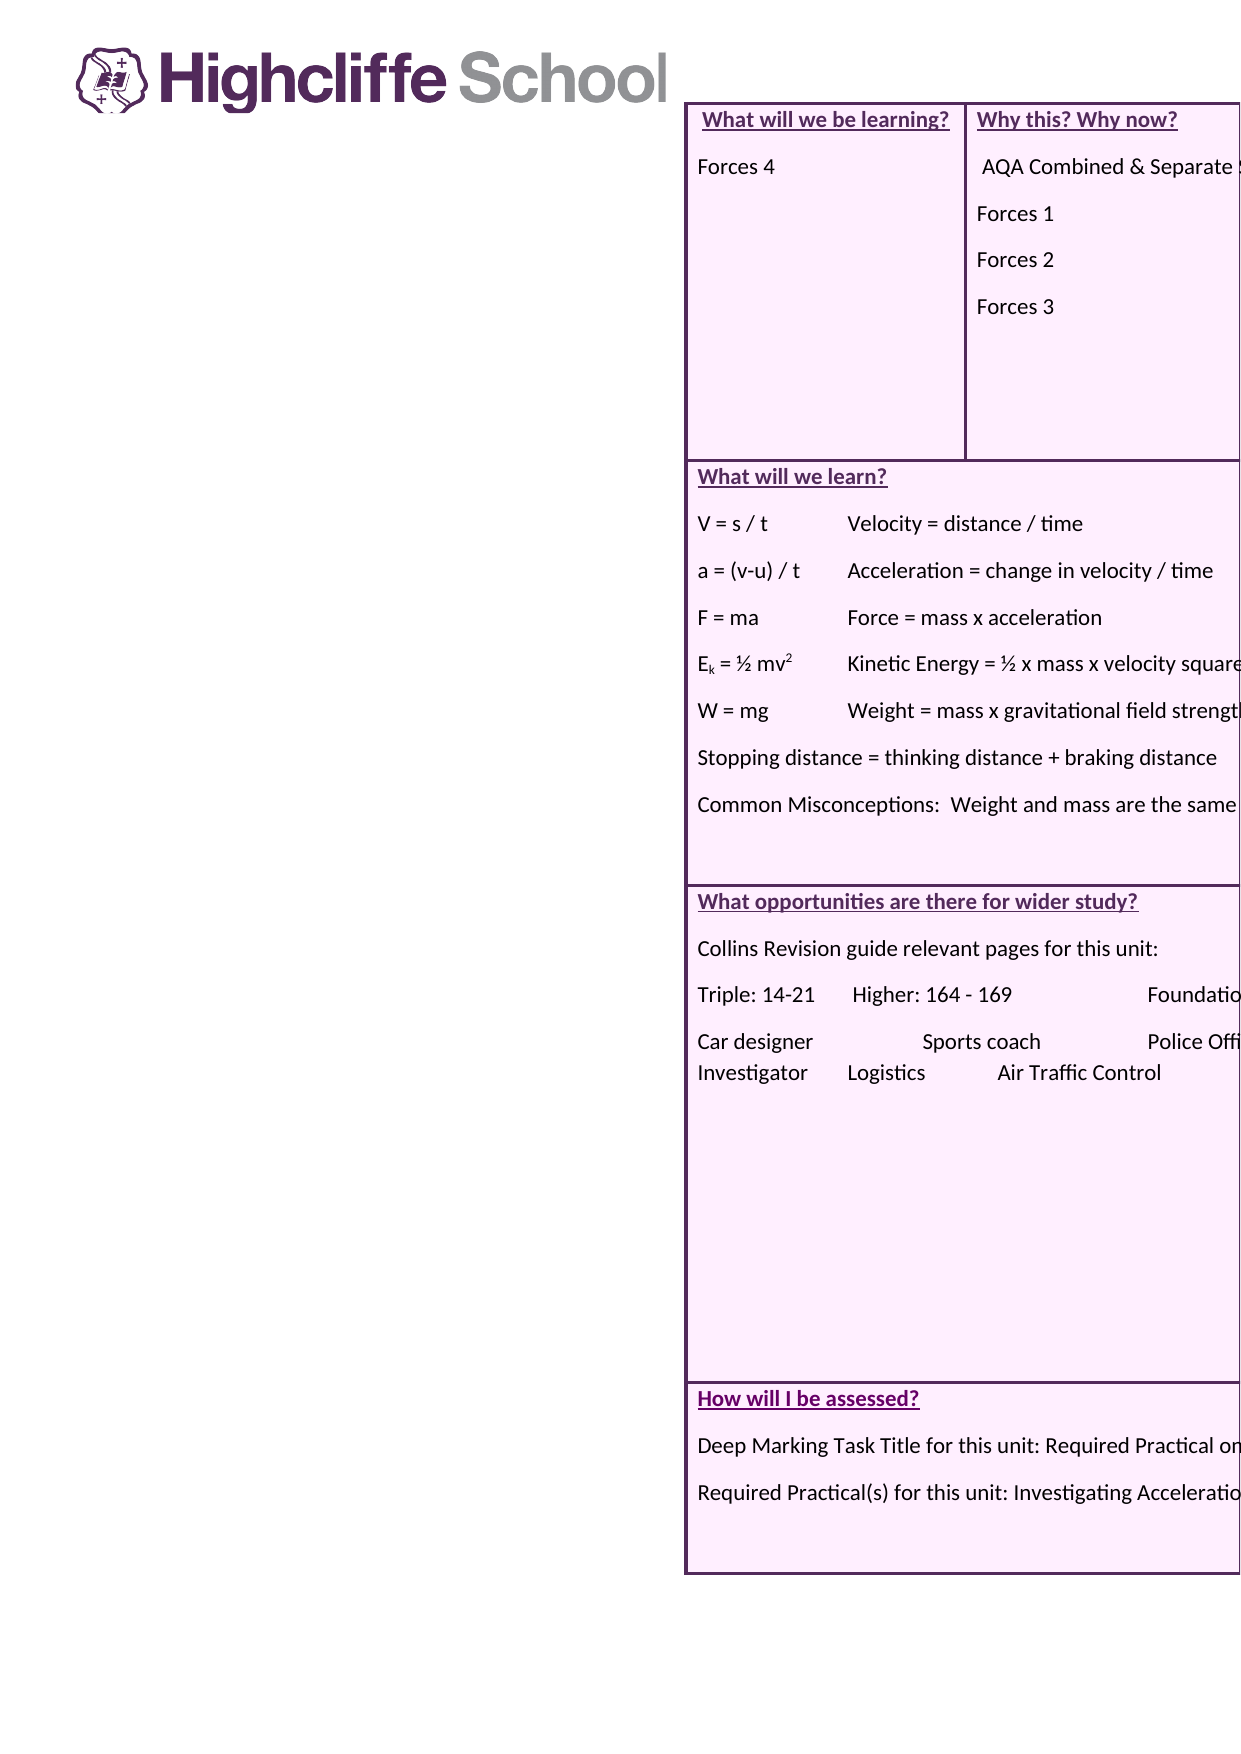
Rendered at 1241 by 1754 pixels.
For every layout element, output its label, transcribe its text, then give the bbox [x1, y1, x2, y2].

table_header Why this? Why now? AQA Combined & Separate Science - Physics Forces 1 Forces 2 Forces 3 [967, 105, 1239, 459]
picture [75, 47, 665, 113]
table_header What will we be learning? Forces 4 [688, 105, 964, 459]
table_cell What will we learn? V = s / t Velocity = distance / time a = (v-u) / t Acceleration = change in velocity / time F = ma Force = mass x acceleration Ek = ½ mv2 Kinetic Energy = ½ x mass x velocity squared W = mg Weight = mass x gravitational field strength Stopping distance = thinking distance + braking distance Common Misconceptions: Weight and mass are the same thing [688, 462, 1239, 884]
table_cell How will I be assessed? Deep Marking Task Title for this unit: Required Practical on acceleration Required Practical(s) for this unit: Investigating Acceleration [688, 1384, 1239, 1572]
table_cell What opportunities are there for wider study? Collins Revision guide relevant pages for this unit: Triple: 14-21 Higher: 164 - 169 Foundation: 162-163 Car designer Sports coach Police Officer Crash Investigator Logistics Air Traffic Control Navigator [688, 887, 1239, 1381]
